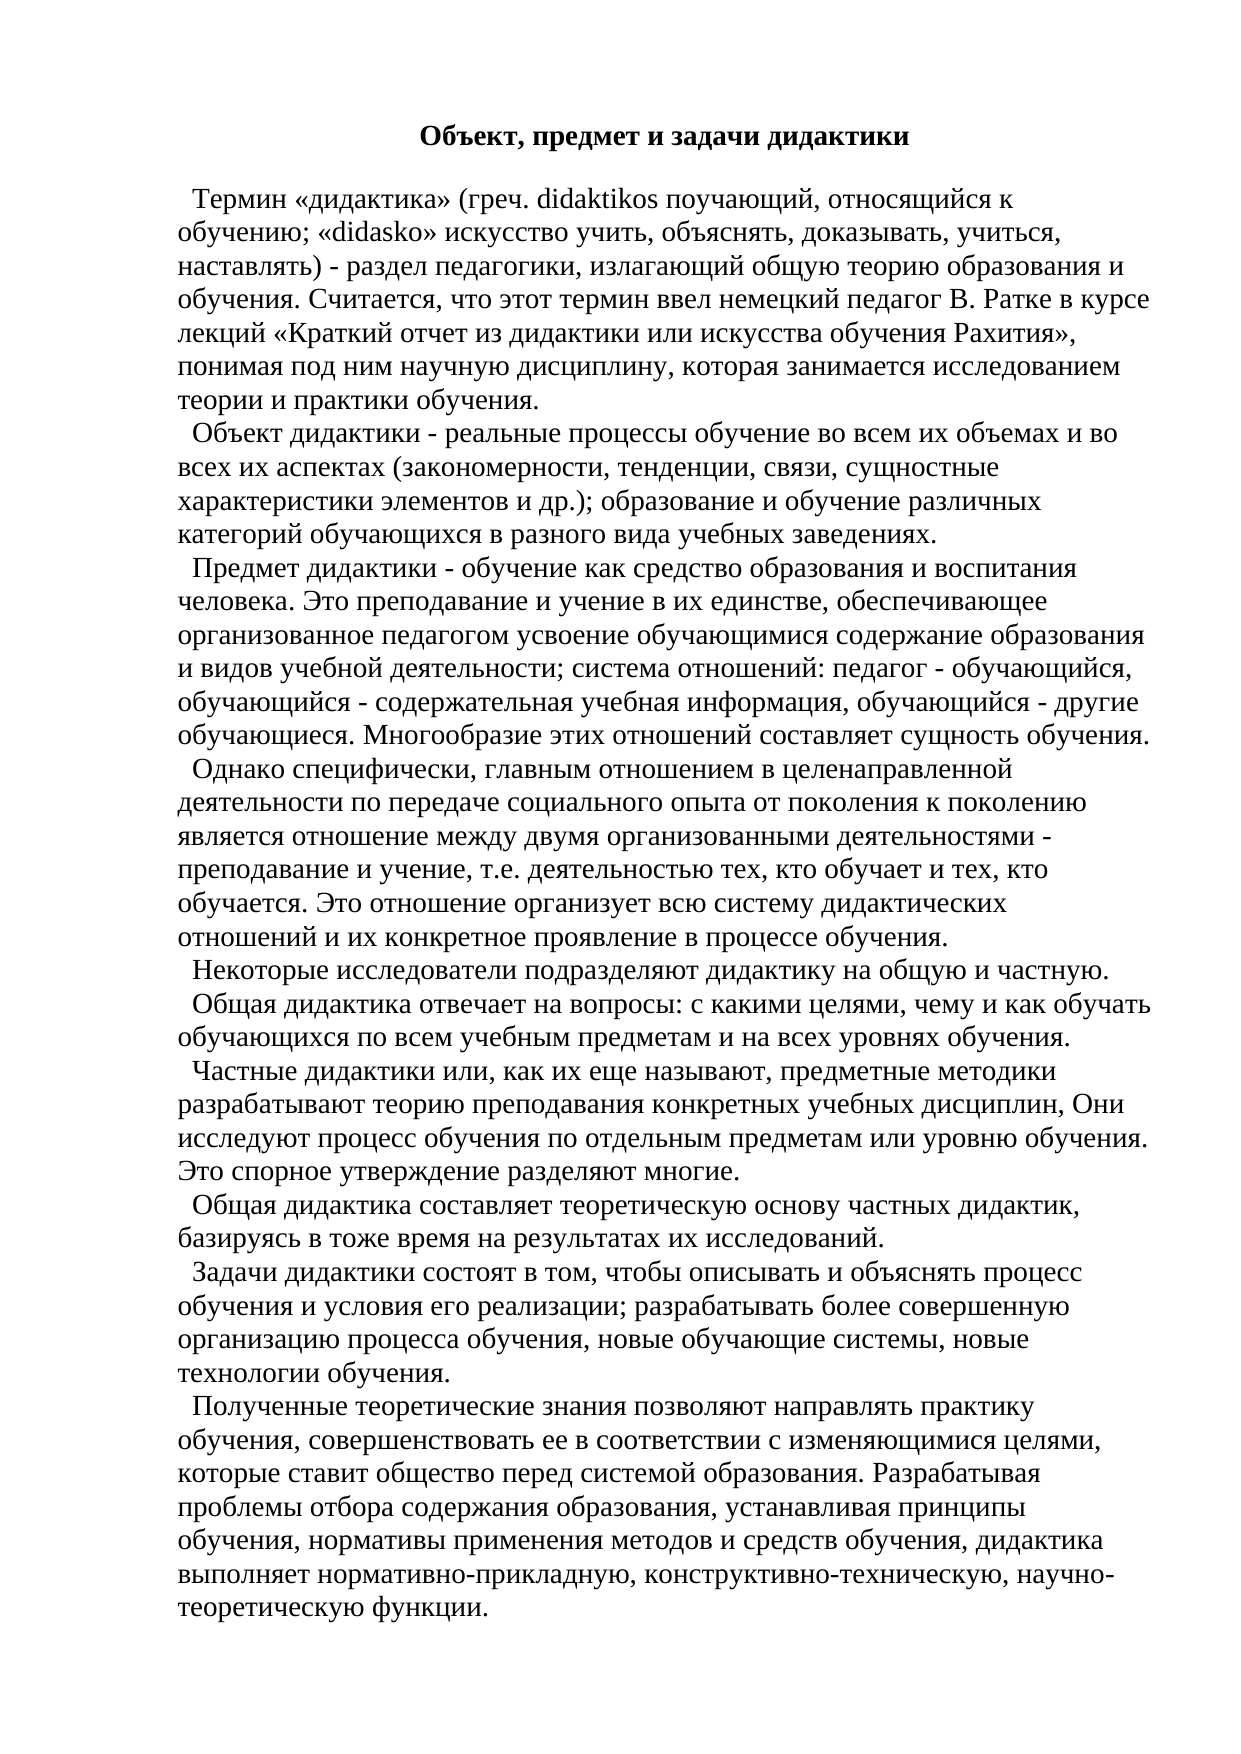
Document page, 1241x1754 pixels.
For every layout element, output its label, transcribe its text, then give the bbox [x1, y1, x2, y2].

text Объект, предмет и задачи дидактики [177, 118, 1152, 152]
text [177, 181, 1152, 1623]
